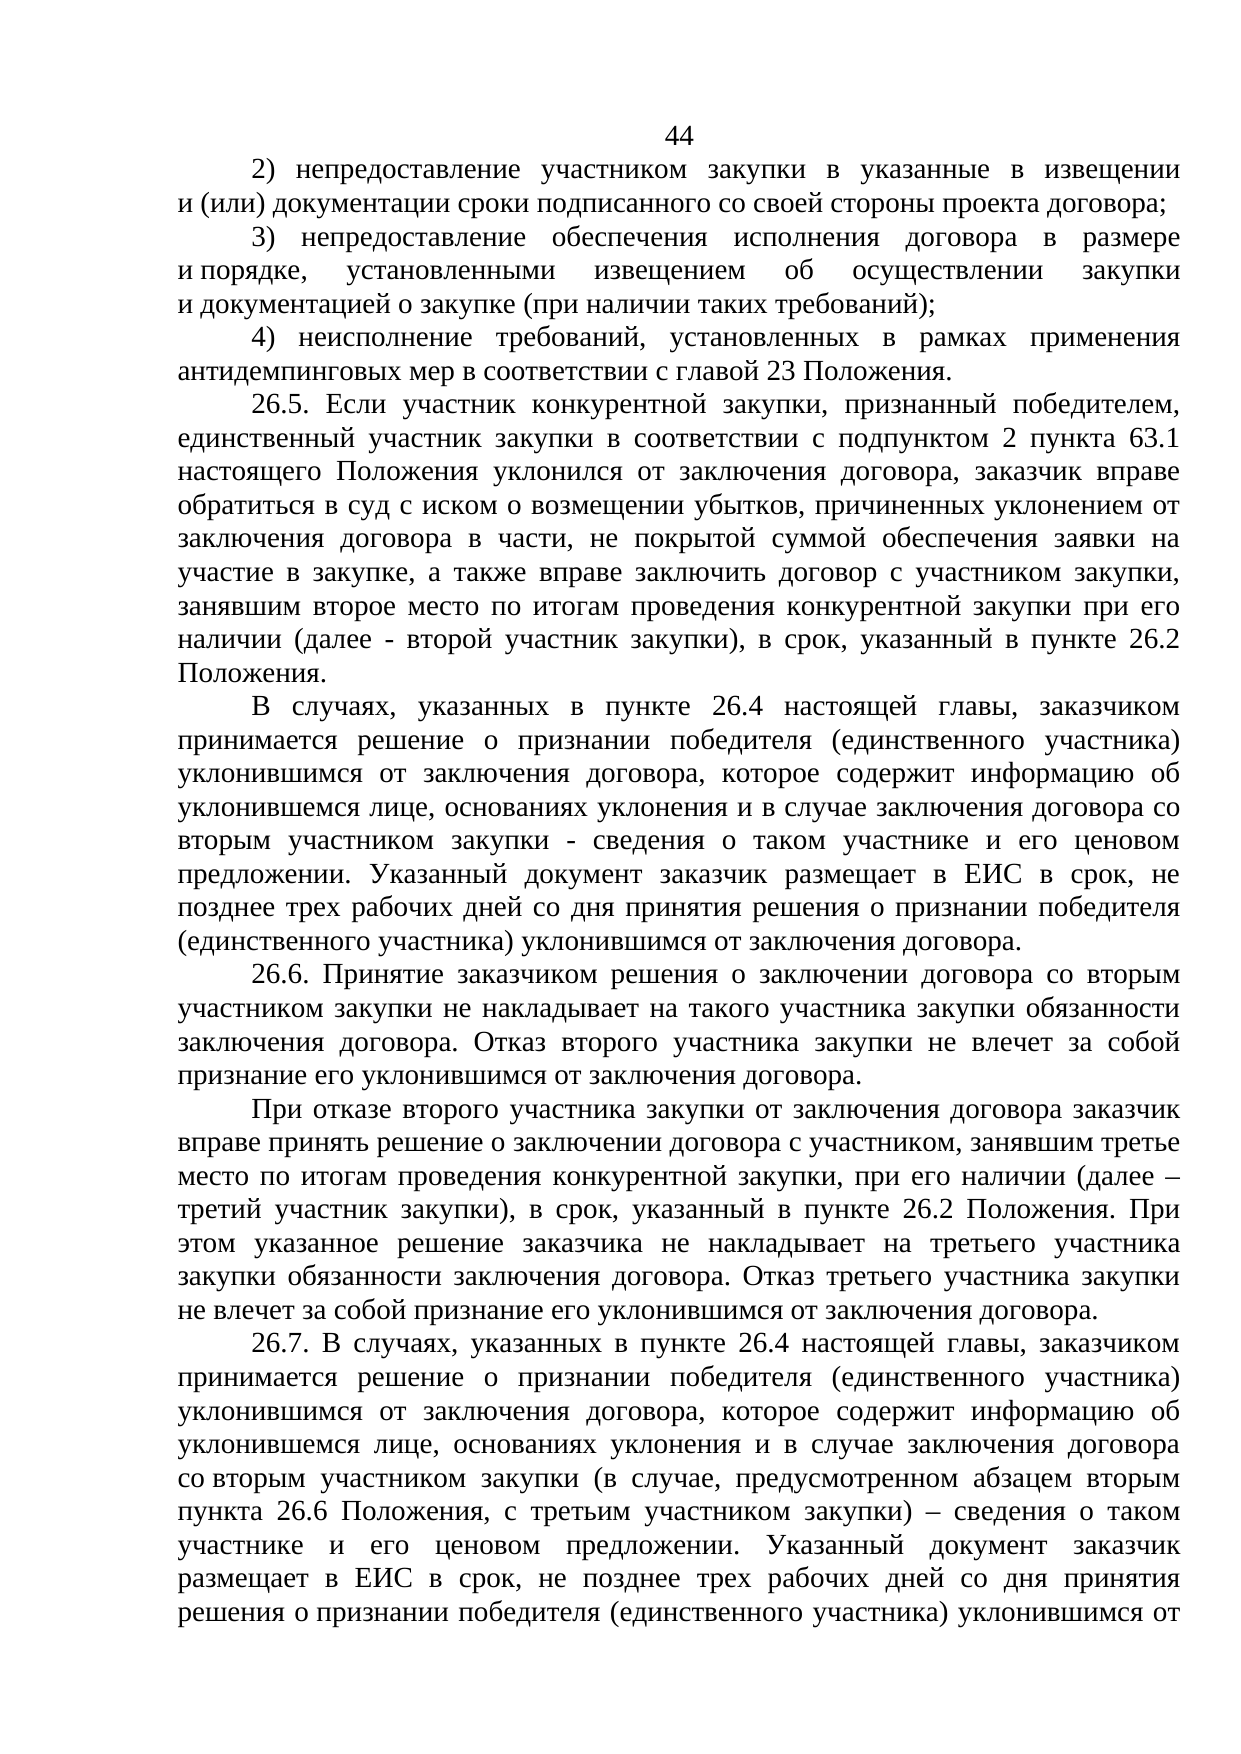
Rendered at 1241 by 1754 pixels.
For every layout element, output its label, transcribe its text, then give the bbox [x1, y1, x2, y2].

text В случаях, указанных в пункте 26.4 настоящей главы, заказчиком принимается решение о признании победителя (единственного участника) уклонившимся от заключения договора, которое содержит информацию об уклонившемся лице, основаниях уклонения и в случае заключения договора со вторым участником закупки - сведения о таком участнике и его ценовом предложении. Указанный документ заказчик размещает в ЕИС в срок, не позднее трех рабочих дней со дня принятия решения о признании победителя (единственного участника) уклонившимся от заключения договора. [177, 688, 1181, 957]
text 2) непредоставление участником закупки в указанные в извещении и (или) документации сроки подписанного со своей стороны проекта договора; [177, 152, 1181, 219]
text 26.5. Если участник конкурентной закупки, признанный победителем, единственный участник закупки в соответствии с подпунктом 2 пункта 63.1 настоящего Положения уклонился от заключения договора, заказчик вправе обратиться в суд с иском о возмещении убытков, причиненных уклонением от заключения договора в части, не покрытой суммой обеспечения заявки на участие в закупке, а также вправе заключить договор с участником закупки, занявшим второе место по итогам проведения конкурентной закупки при его наличии (далее - второй участник закупки), в срок, указанный в пункте 26.2 Положения. [177, 386, 1181, 688]
text При отказе второго участника закупки от заключения договора заказчик вправе принять решение о заключении договора с участником, занявшим третье место по итогам проведения конкурентной закупки, при его наличии (далее – третий участник закупки), в срок, указанный в пункте 26.2 Положения. При этом указанное решение заказчика не накладывает на третьего участника закупки обязанности заключения договора. Отказ третьего участника закупки не влечет за собой признание его уклонившимся от заключения договора. [177, 1091, 1181, 1326]
list 26.6. Принятие заказчиком решения о заключении договора со вторым участником закупки не накладывает на такого участника закупки обязанности заключения договора. Отказ второго участника закупки не влечет за собой признание его уклонившимся от заключения договора. [177, 957, 1181, 1091]
text 3) непредоставление обеспечения исполнения договора в размере и порядке, установленными извещением об осуществлении закупки и документацией о закупке (при наличии таких требований); [177, 219, 1181, 319]
text 4) неисполнение требований, установленных в рамках применения антидемпинговых мер в соответствии с главой 23 Положения. [177, 319, 1181, 386]
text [177, 1326, 1181, 1627]
